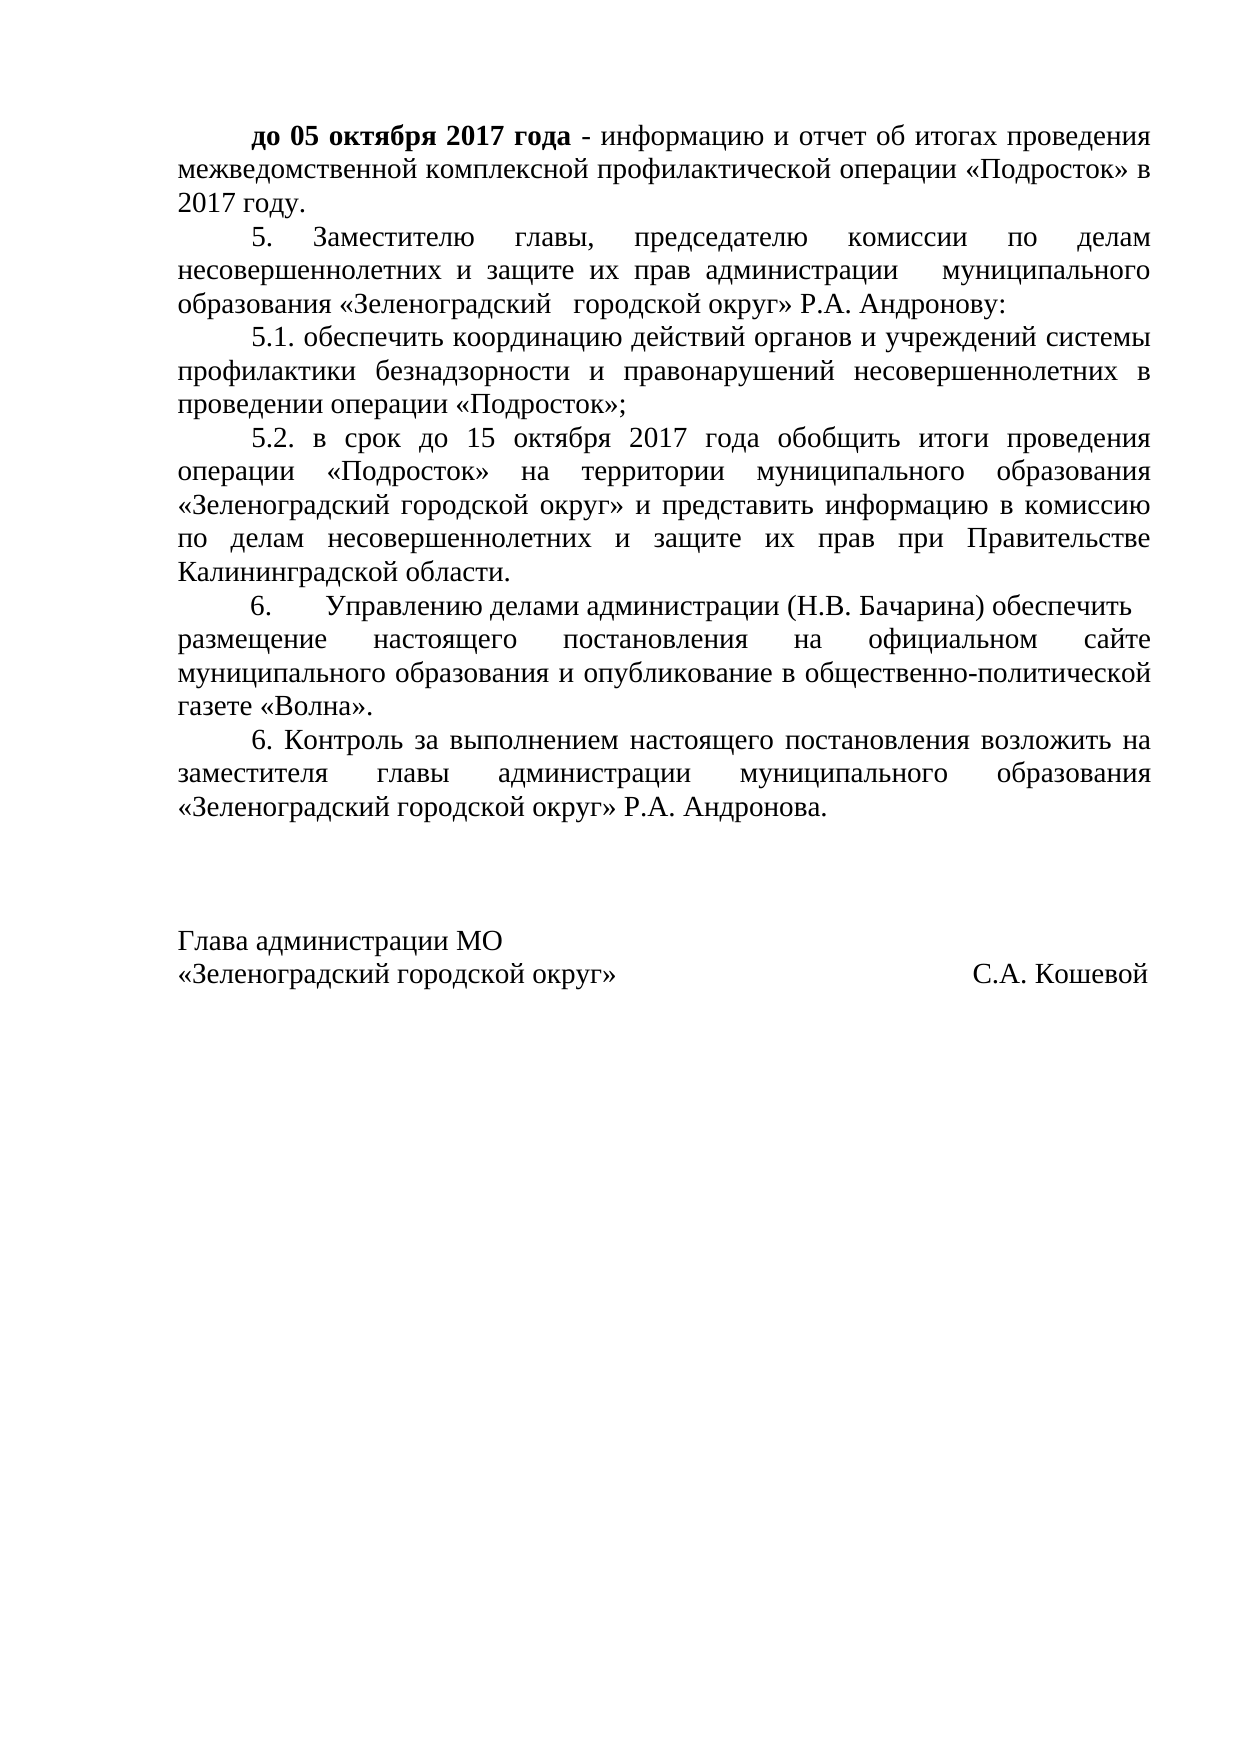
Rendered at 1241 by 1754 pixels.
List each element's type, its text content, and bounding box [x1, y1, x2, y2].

text размещение настоящего постановления на официальном сайте муниципального образования и опубликование в общественно-политической газете «Волна». [177, 621, 1152, 722]
text 5. Заместителю главы, председателю комиссии по делам несовершеннолетних и защите их прав администрации муниципального образования «Зеленоградский городской округ» Р.А. Андронову: [177, 219, 1152, 319]
text «Зеленоградский городской округ» С.А. Кошевой [177, 957, 1152, 990]
text до 05 октября 2017 года - информацию и отчет об итогах проведения межведомственной комплексной профилактической операции «Подросток» в 2017 году. [177, 118, 1152, 219]
text 6. Контроль за выполнением настоящего постановления возложить на заместителя главы администрации муниципального образования «Зеленоградский городской округ» Р.А. Андронова. [177, 722, 1152, 822]
text Глава администрации МО [177, 923, 1152, 957]
list Управлению делами администрации (Н.В. Бачарина) обеспечить [250, 588, 1152, 621]
text 5.1. обеспечить координацию действий органов и учреждений системы профилактики безнадзорности и правонарушений несовершеннолетних в проведении операции «Подросток»; [177, 319, 1152, 420]
text 5.2. в срок до 15 октября 2017 года обобщить итоги проведения операции «Подросток» на территории муниципального образования «Зеленоградский городской округ» и представить информацию в комиссию по делам несовершеннолетних и защите их прав при Правительстве Калининградской области. [177, 420, 1152, 588]
